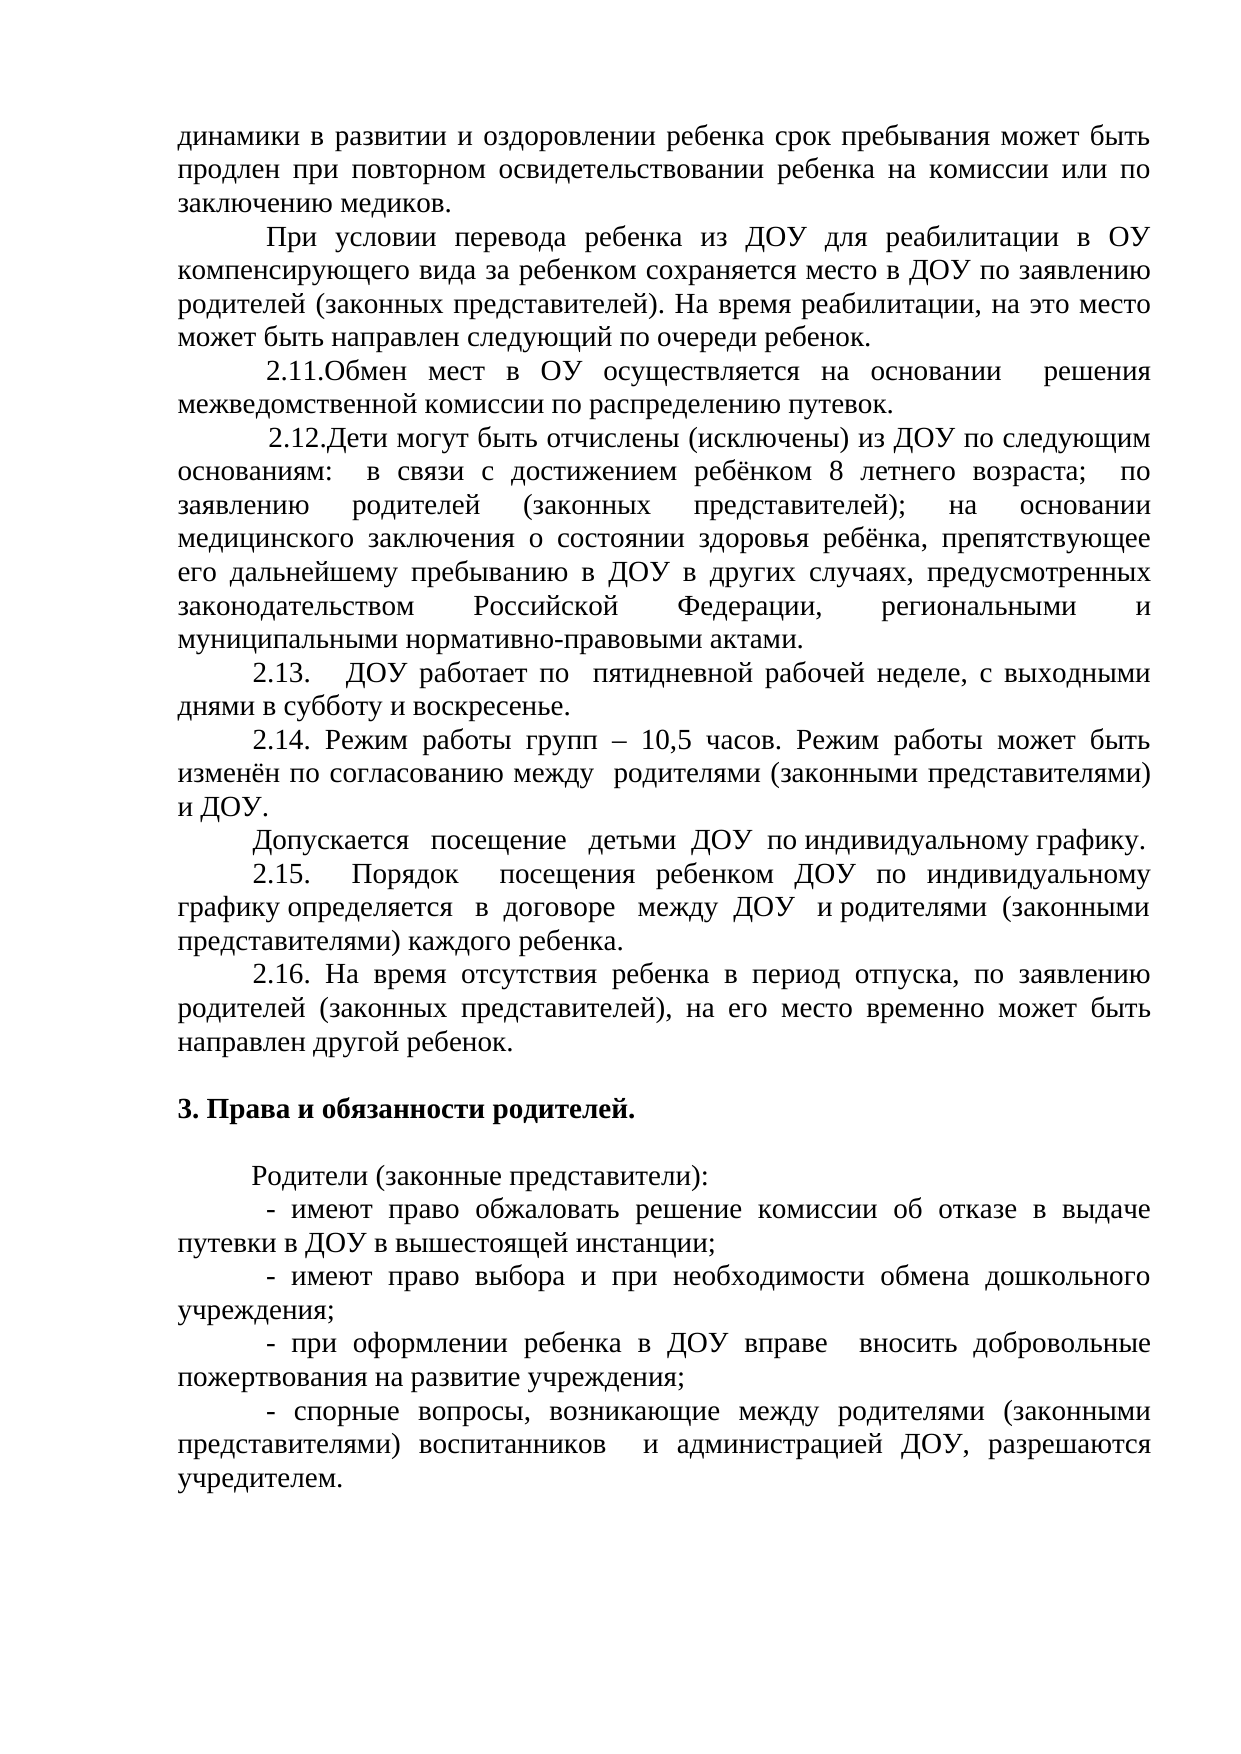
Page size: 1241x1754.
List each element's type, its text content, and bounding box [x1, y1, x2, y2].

text 2.11.Обмен мест в ОУ осуществляется на основании решения межведомственной комиссии по распределению путевок. [177, 353, 1152, 420]
text - спорные вопросы, возникающие между родителями (законными представителями) воспитанников и администрацией ДОУ, разрешаются учредителем. [177, 1393, 1152, 1493]
text Допускается посещение детьми ДОУ по индивидуальному графику. [177, 822, 1152, 856]
text - при оформлении ребенка в ДОУ вправе вносить добровольные пожертвования на развитие учреждения; [177, 1326, 1152, 1393]
text 3. Права и обязанности родителей. [177, 1091, 1152, 1124]
text 2.13. ДОУ работает по пятидневной рабочей неделе, с выходными днями в субботу и воскресенье. [177, 655, 1152, 722]
text - имеют право выбора и при необходимости обмена дошкольного учреждения; [177, 1258, 1152, 1326]
text 2.15. Порядок посещения ребенком ДОУ по индивидуальному графику определяется в договоре между ДОУ и родителями (законными представителями) каждого ребенка. [177, 856, 1152, 957]
text Родители (законные представители): [177, 1158, 1152, 1191]
text 2.16. На время отсутствия ребенка в период отпуска, по заявлению родителей (законных представителей), на его место временно может быть направлен другой ребенок. [177, 957, 1152, 1057]
text При условии перевода ребенка из ДОУ для реабилитации в ОУ компенсирующего вида за ребенком сохраняется место в ДОУ по заявлению родителей (законных представителей). На время реабилитации, на это место может быть направлен следующий по очереди ребенок. [177, 219, 1152, 353]
text 2.14. Режим работы групп – 10,5 часов. Режим работы может быть изменён по согласованию между родителями (законными представителями) и ДОУ. [177, 722, 1152, 822]
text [177, 118, 1152, 219]
text - имеют право обжаловать решение комиссии об отказе в выдаче путевки в ДОУ в вышестоящей инстанции; [177, 1191, 1152, 1258]
text 2.12.Дети могут быть отчислены (исключены) из ДОУ по следующим основаниям: в связи с достижением ребёнком 8 летнего возраста; по заявлению родителей (законных представителей); на основании медицинского заключения о состоянии здоровья ребёнка, препятствующее его дальнейшему пребыванию в ДОУ в других случаях, предусмотренных законодательством Российской Федерации, региональными и муниципальными нормативно-правовыми актами. [177, 420, 1152, 655]
